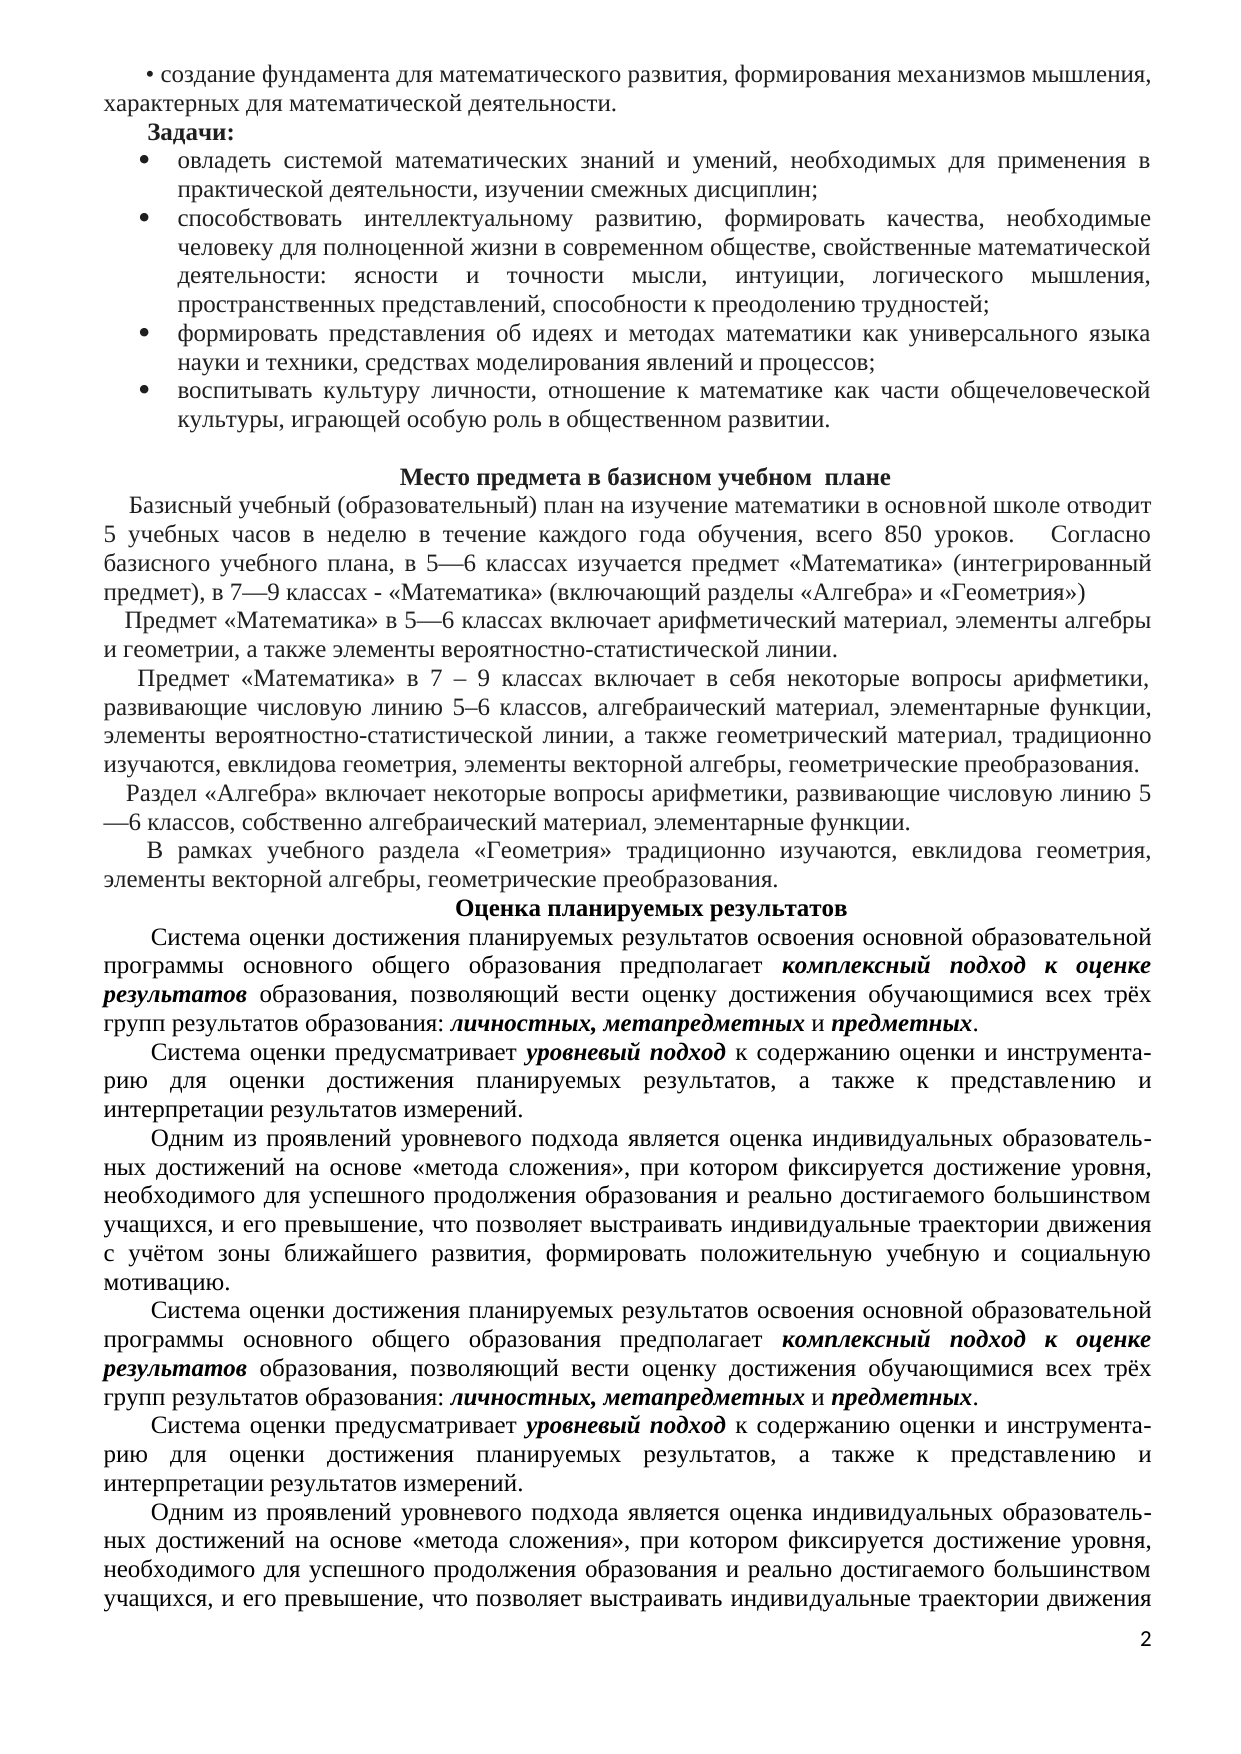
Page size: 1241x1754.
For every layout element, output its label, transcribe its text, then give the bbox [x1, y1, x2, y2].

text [103, 1497, 1152, 1612]
text В рамках учебного раздела «Геометрия» традиционно изучаются, евклидова геометрия, элементы векторной алгебры, геометрические преобразования. [103, 835, 1152, 893]
text • создание фундамента для математического развития, формирования механизмов мышления, характерных для математической деятельности. [103, 59, 1152, 117]
text Базисный учебный (образовательный) план на изучение математики в основной школе отводит 5 учебных часов в неделю в течение каждого года обучения, всего 850 уроков. Согласно базисного учебного плана, в 5—6 классах изучается предмет «Математика» (интегрированный предмет), в 7—9 классах - «Математика» (включающий разделы «Алгебра» и «Геометрия») [103, 490, 1152, 605]
text Место предмета в базисном учебном плане [103, 462, 1152, 490]
text Задачи: [103, 117, 1152, 145]
text Система оценки предусматривает уровневый подход к содержанию оценки и инструментарию для оценки достижения планируемых результатов, а также к представлению и интерпретации результатов измерений. [103, 1410, 1152, 1497]
list способствовать интеллектуальному развитию, формировать качества, необходимые человеку для полноценной жизни в современном обществе, свойственные математической деятельности: ясности и точности мысли, интуиции, логического мышления, пространственных представлений, способности к преодолению трудностей; [140, 203, 1152, 318]
list воспитывать культуру личности, отношение к математике как части общечеловеческой культуры, играющей особую роль в общественном развитии. [140, 375, 1152, 433]
list овладеть системой математических знаний и умений, необходимых для применения в практической деятельности, изучении смежных дисциплин; [140, 145, 1152, 203]
text Раздел «Алгебра» включает некоторые вопросы арифметики, развивающие числовую линию 5—6 классов, собственно алгебраический материал, элементарные функции. [103, 778, 1152, 835]
text Система оценки достижения планируемых результатов освоения основной образовательной программы основного общего образования предполагает комплексный подход к оценке результатов образования, позволяющий вести оценку достижения обучающимися всех трёх групп результатов образования: личностных, метапредметных и предметных. [103, 922, 1152, 1037]
text Предмет «Математика» в 7 – 9 классах включает в себя некоторые вопросы арифметики, развивающие числовую линию 5–6 классов, алгебраический материал, элементарные функции, элементы вероятностно-статистической линии, а также геометрический материал, традиционно изучаются, евклидова геометрия, элементы векторной алгебры, геометрические преобразования. [103, 663, 1152, 778]
text Система оценки предусматривает уровневый подход к содержанию оценки и инструментарию для оценки достижения планируемых результатов, а также к представлению и интерпретации результатов измерений. [103, 1037, 1152, 1123]
text Оценка планируемых результатов [103, 893, 1152, 922]
text Система оценки достижения планируемых результатов освоения основной образовательной программы основного общего образования предполагает комплексный подход к оценке результатов образования, позволяющий вести оценку достижения обучающимися всех трёх групп результатов образования: личностных, метапредметных и предметных. [103, 1295, 1152, 1410]
list формировать представления об идеях и методах математики как универсального языка науки и техники, средствах моделирования явлений и процессов; [140, 318, 1152, 375]
text Предмет «Математика» в 5—6 классах включает арифметический материал, элементы алгебры и геометрии, а также элементы вероятностно-статистической линии. [103, 605, 1152, 663]
